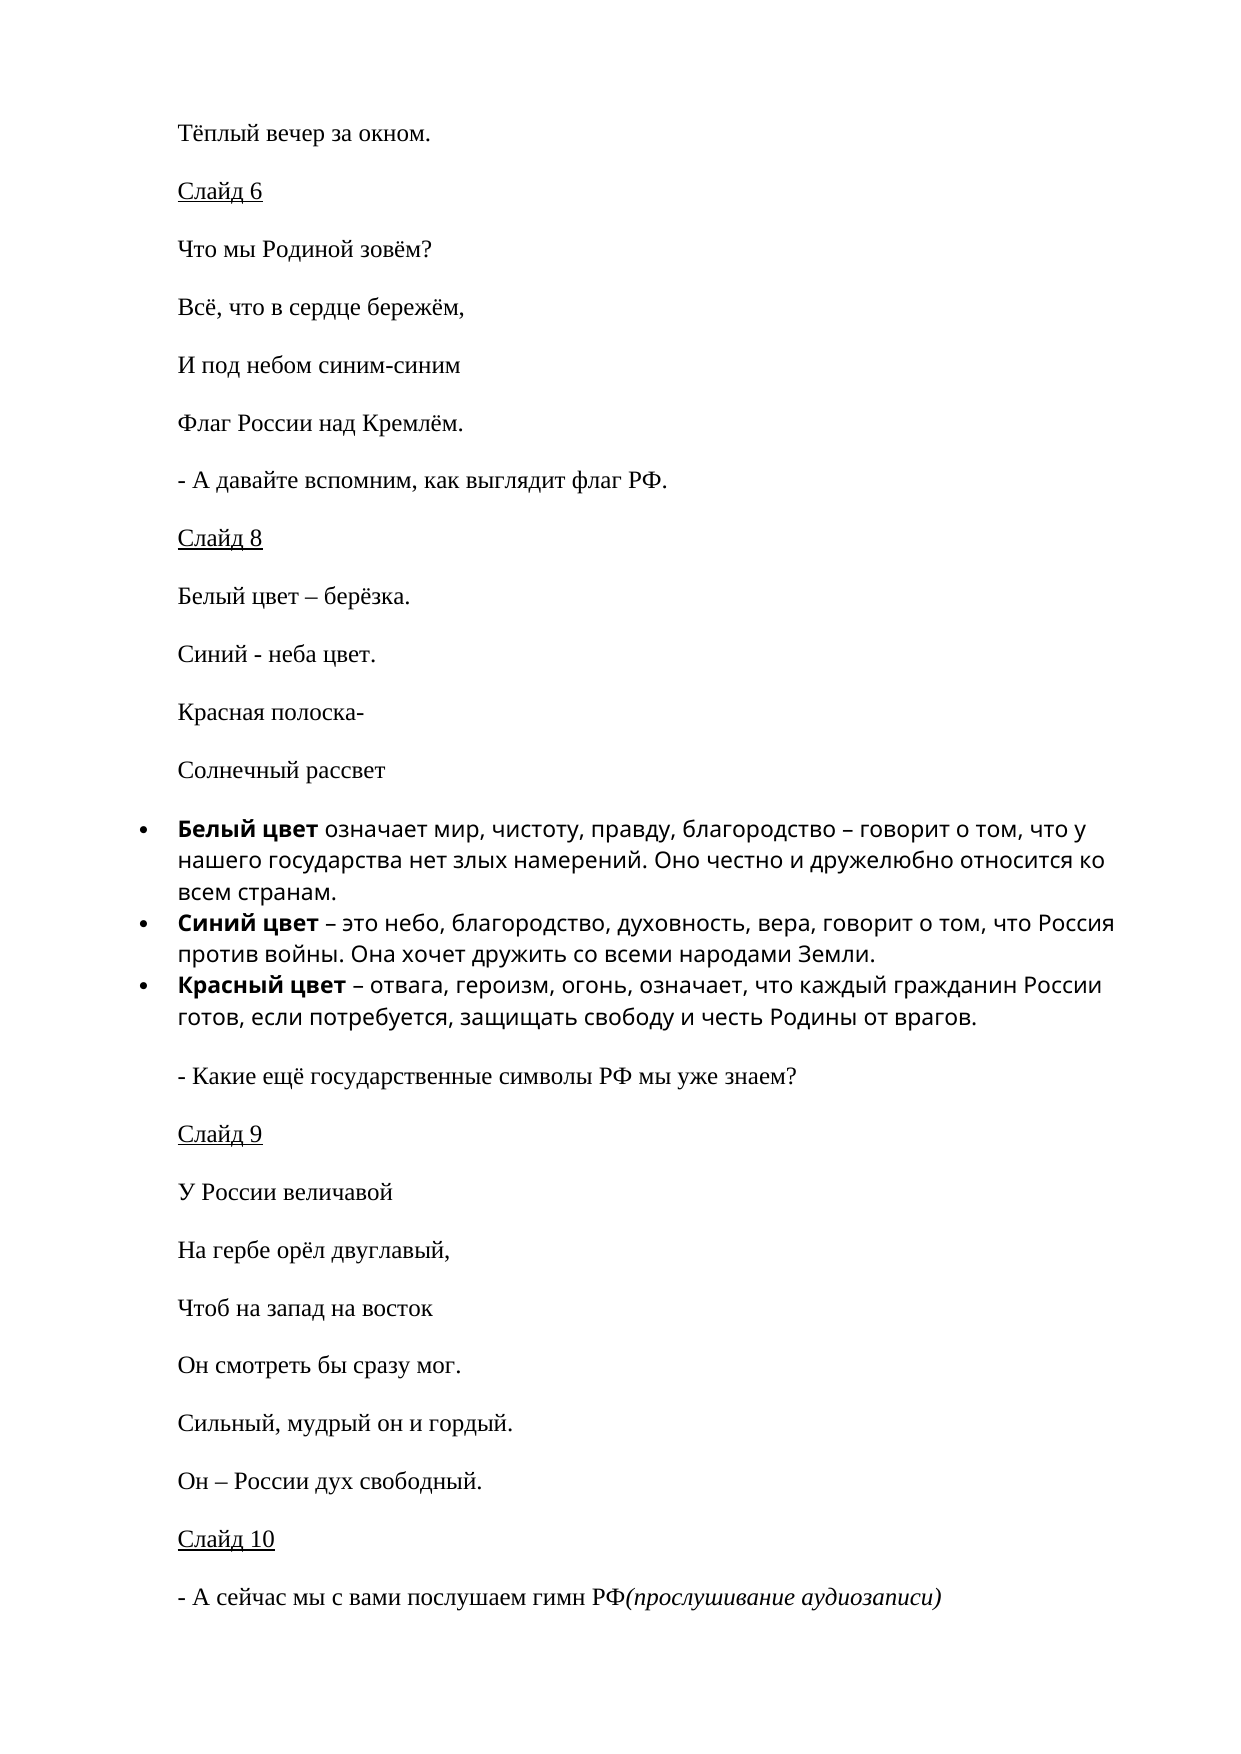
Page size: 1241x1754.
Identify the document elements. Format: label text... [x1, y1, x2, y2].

text Чтоб на запад на восток [177, 1293, 1152, 1321]
text Он – России дух свободный. [177, 1466, 1152, 1495]
text Солнечный рассвет [177, 755, 1152, 784]
text Всё, что в сердце бережём, [177, 292, 1152, 321]
text Слайд 6 [177, 176, 1152, 205]
list Белый цвет означает мир, чистоту, правду, благородство – говорит о том, что у нашего государства нет злых намерений. Оно честно и дружелюбно относится ко всем странам. [140, 813, 1152, 907]
text Тёплый вечер за окном. [177, 118, 1152, 147]
text И под небом синим-синим [177, 350, 1152, 378]
list Синий цвет – это небо, благородство, духовность, вера, говорит о том, что Россия против войны. Она хочет дружить со всеми народами Земли. [140, 907, 1152, 969]
text Сильный, мудрый он и гордый. [177, 1408, 1152, 1437]
text Слайд 8 [177, 523, 1152, 552]
text - А сейчас мы с вами послушаем гимн РФ(прослушивание аудиозаписи) [177, 1582, 1152, 1611]
list Красный цвет – отвага, героизм, огонь, означает, что каждый гражданин России готов, если потребуется, защищать свободу и честь Родины от врагов. [140, 969, 1152, 1032]
text Белый цвет – берёзка. [177, 581, 1152, 610]
text Слайд 10 [177, 1524, 1152, 1553]
text На гербе орёл двуглавый, [177, 1235, 1152, 1263]
text Синий - неба цвет. [177, 639, 1152, 668]
text - Какие ещё государственные символы РФ мы уже знаем? [177, 1061, 1152, 1090]
text Что мы Родиной зовём? [177, 234, 1152, 263]
text Он смотреть бы сразу мог. [177, 1351, 1152, 1379]
text Красная полоска- [177, 697, 1152, 726]
text Флаг России над Кремлём. [177, 408, 1152, 436]
text Слайд 9 [177, 1119, 1152, 1148]
text - А давайте вспомним, как выглядит флаг РФ. [177, 466, 1152, 494]
text У России величавой [177, 1177, 1152, 1206]
